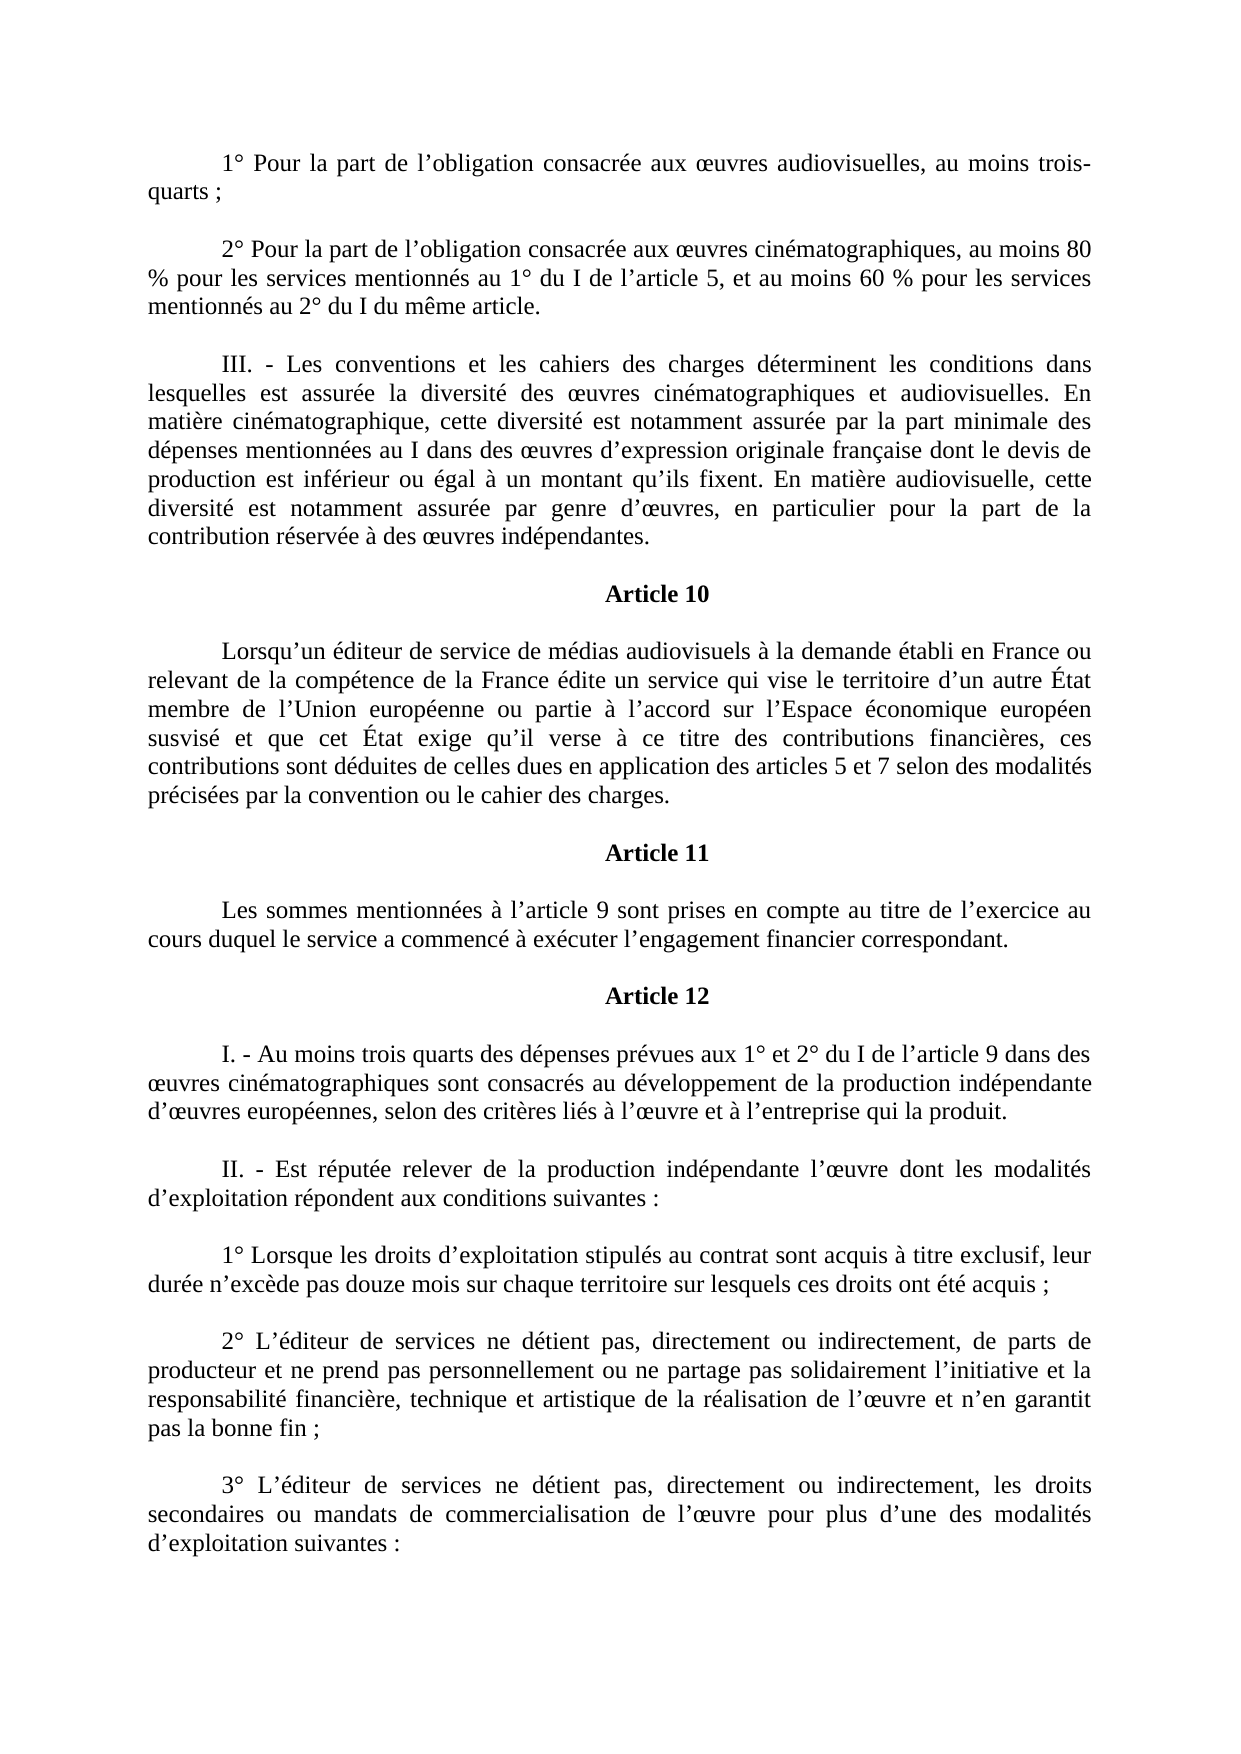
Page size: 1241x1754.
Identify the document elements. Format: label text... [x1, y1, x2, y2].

text Article 12 [148, 981, 1093, 1010]
text 1° Lorsque les droits d’exploitation stipulés au contrat sont acquis à titre exclusif, leur durée n’excède pas douze mois sur chaque territoire sur lesquels ces droits ont été acquis ; [148, 1240, 1093, 1298]
text I. - Au moins trois quarts des dépenses prévues aux 1° et 2° du I de l’article 9 dans des œuvres cinématographiques sont consacrés au développement de la production indépendante d’œuvres européennes, selon des critères liés à l’œuvre et à l’entreprise qui la produit. [148, 1039, 1093, 1125]
text 2° Pour la part de l’obligation consacrée aux œuvres cinématographiques, au moins 80 % pour les services mentionnés au 1° du I de l’article 5, et au moins 60 % pour les services mentionnés au 2° du I du même article. [148, 234, 1093, 320]
text III. - Les conventions et les cahiers des charges déterminent les conditions dans lesquelles est assurée la diversité des œuvres cinématographiques et audiovisuelles. En matière cinématographique, cette diversité est notamment assurée par la part minimale des dépenses mentionnées au I dans des œuvres d’expression originale française dont le devis de production est inférieur ou égal à un montant qu’ils fixent. En matière audiovisuelle, cette diversité est notamment assurée par genre d’œuvres, en particulier pour la part de la contribution réservée à des œuvres indépendantes. [148, 349, 1093, 550]
text 1° Pour la part de l’obligation consacrée aux œuvres audiovisuelles, au moins trois-quarts ; [148, 148, 1093, 205]
text 3° L’éditeur de services ne détient pas, directement ou indirectement, les droits secondaires ou mandats de commercialisation de l’œuvre pour plus d’une des modalités d’exploitation suivantes : [148, 1470, 1093, 1556]
text II. - Est réputée relever de la production indépendante l’œuvre dont les modalités d’exploitation répondent aux conditions suivantes : [148, 1154, 1093, 1211]
text Article 11 [148, 838, 1093, 866]
text Lorsqu’un éditeur de service de médias audiovisuels à la demande établi en France ou relevant de la compétence de la France édite un service qui vise le territoire d’un autre État membre de l’Union européenne ou partie à l’accord sur l’Espace économique européen susvisé et que cet État exige qu’il verse à ce titre des contributions financières, ces contributions sont déduites de celles dues en application des articles 5 et 7 selon des modalités précisées par la convention ou le cahier des charges. [148, 636, 1093, 809]
text Les sommes mentionnées à l’article 9 sont prises en compte au titre de l’exercice au cours duquel le service a commencé à exécuter l’engagement financier correspondant. [148, 895, 1093, 953]
text 2° L’éditeur de services ne détient pas, directement ou indirectement, de parts de producteur et ne prend pas personnellement ou ne partage pas solidairement l’initiative et la responsabilité financière, technique et artistique de la réalisation de l’œuvre et n’en garantit pas la bonne fin ; [148, 1326, 1093, 1441]
text Article 10 [148, 579, 1093, 608]
